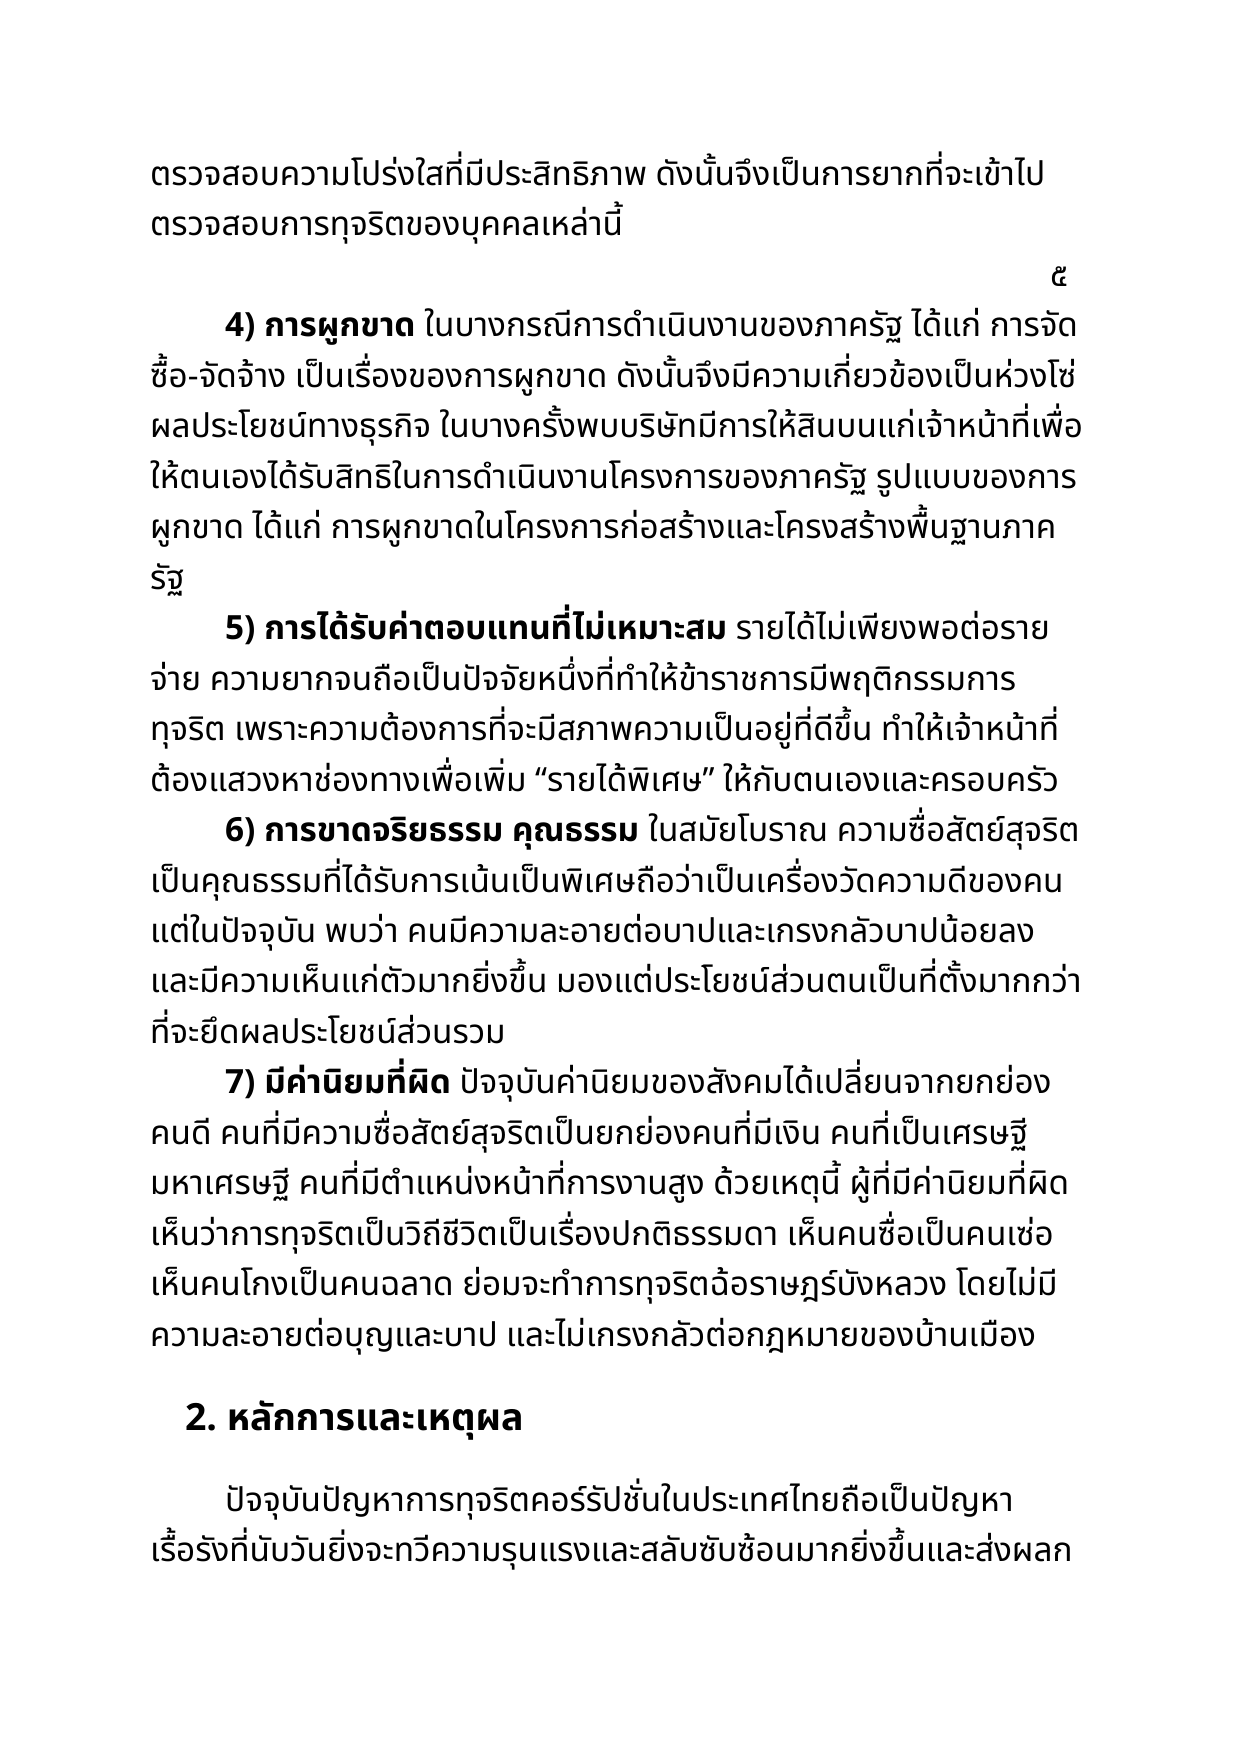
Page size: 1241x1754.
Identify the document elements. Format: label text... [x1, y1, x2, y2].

text 4) การผูกขาด ในบางกรณีการดำเนินงานของภาครัฐ ได้แก่ การจัดซื้อ-จัดจ้าง เป็นเรื่องของการผูกขาด ดังนั้นจึงมีความเกี่ยวข้องเป็นห่วงโซ่ผลประโยชน์ทางธุรกิจ ในบางครั้งพบบริษัทมีการให้สินบนแก่เจ้าหน้าที่เพื่อให้ตนเองได้รับสิทธิในการดำเนินงานโครงการของภาครัฐ รูปแบบของการผูกขาด ได้แก่ การผูกขาดในโครงการก่อสร้างและโครงสร้างพื้นฐานภาครัฐ [150, 301, 1090, 604]
text 6) การขาดจริยธรรม คุณธรรม ในสมัยโบราณ ความซื่อสัตย์สุจริตเป็นคุณธรรมที่ได้รับการเน้นเป็นพิเศษถือว่าเป็นเครื่องวัดความดีของคน แต่ในปัจจุบัน พบว่า คนมีความละอายต่อบาปและเกรงกลัวบาปน้อยลง และมีความเห็นแก่ตัวมากยิ่งขึ้น มองแต่ประโยชน์ส่วนตนเป็นที่ตั้งมากกว่าที่จะยึดผลประโยชน์ส่วนรวม [150, 806, 1090, 1058]
text 2. หลักการและเหตุผล [150, 1390, 1090, 1447]
text ๕ [150, 251, 1090, 301]
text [150, 150, 1090, 251]
text 5) การได้รับค่าตอบแทนที่ไม่เหมาะสม รายได้ไม่เพียงพอต่อรายจ่าย ความยากจนถือเป็นปัจจัยหนึ่งที่ทำให้ข้าราชการมีพฤติกรรมการทุจริต เพราะความต้องการที่จะมีสภาพความเป็นอยู่ที่ดีขึ้น ทำให้เจ้าหน้าที่ต้องแสวงหาช่องทางเพื่อเพิ่ม “รายได้พิเศษ” ให้กับตนเองและครอบครัว [150, 604, 1090, 806]
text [150, 1476, 1090, 1576]
text 7) มีค่านิยมที่ผิด ปัจจุบันค่านิยมของสังคมได้เปลี่ยนจากยกย่องคนดี คนที่มีความซื่อสัตย์สุจริตเป็นยกย่องคนที่มีเงิน คนที่เป็นเศรษฐี มหาเศรษฐี คนที่มีตำแหน่งหน้าที่การงานสูง ด้วยเหตุนี้ ผู้ที่มีค่านิยมที่ผิดเห็นว่าการทุจริตเป็นวิถีชีวิตเป็นเรื่องปกติธรรมดา เห็นคนซื่อเป็นคนเซ่อ เห็นคนโกงเป็นคนฉลาด ย่อมจะทำการทุจริตฉ้อราษฎร์บังหลวง โดยไม่มีความละอายต่อบุญและบาป และไม่เกรงกลัวต่อกฎหมายของบ้านเมือง [150, 1058, 1090, 1361]
